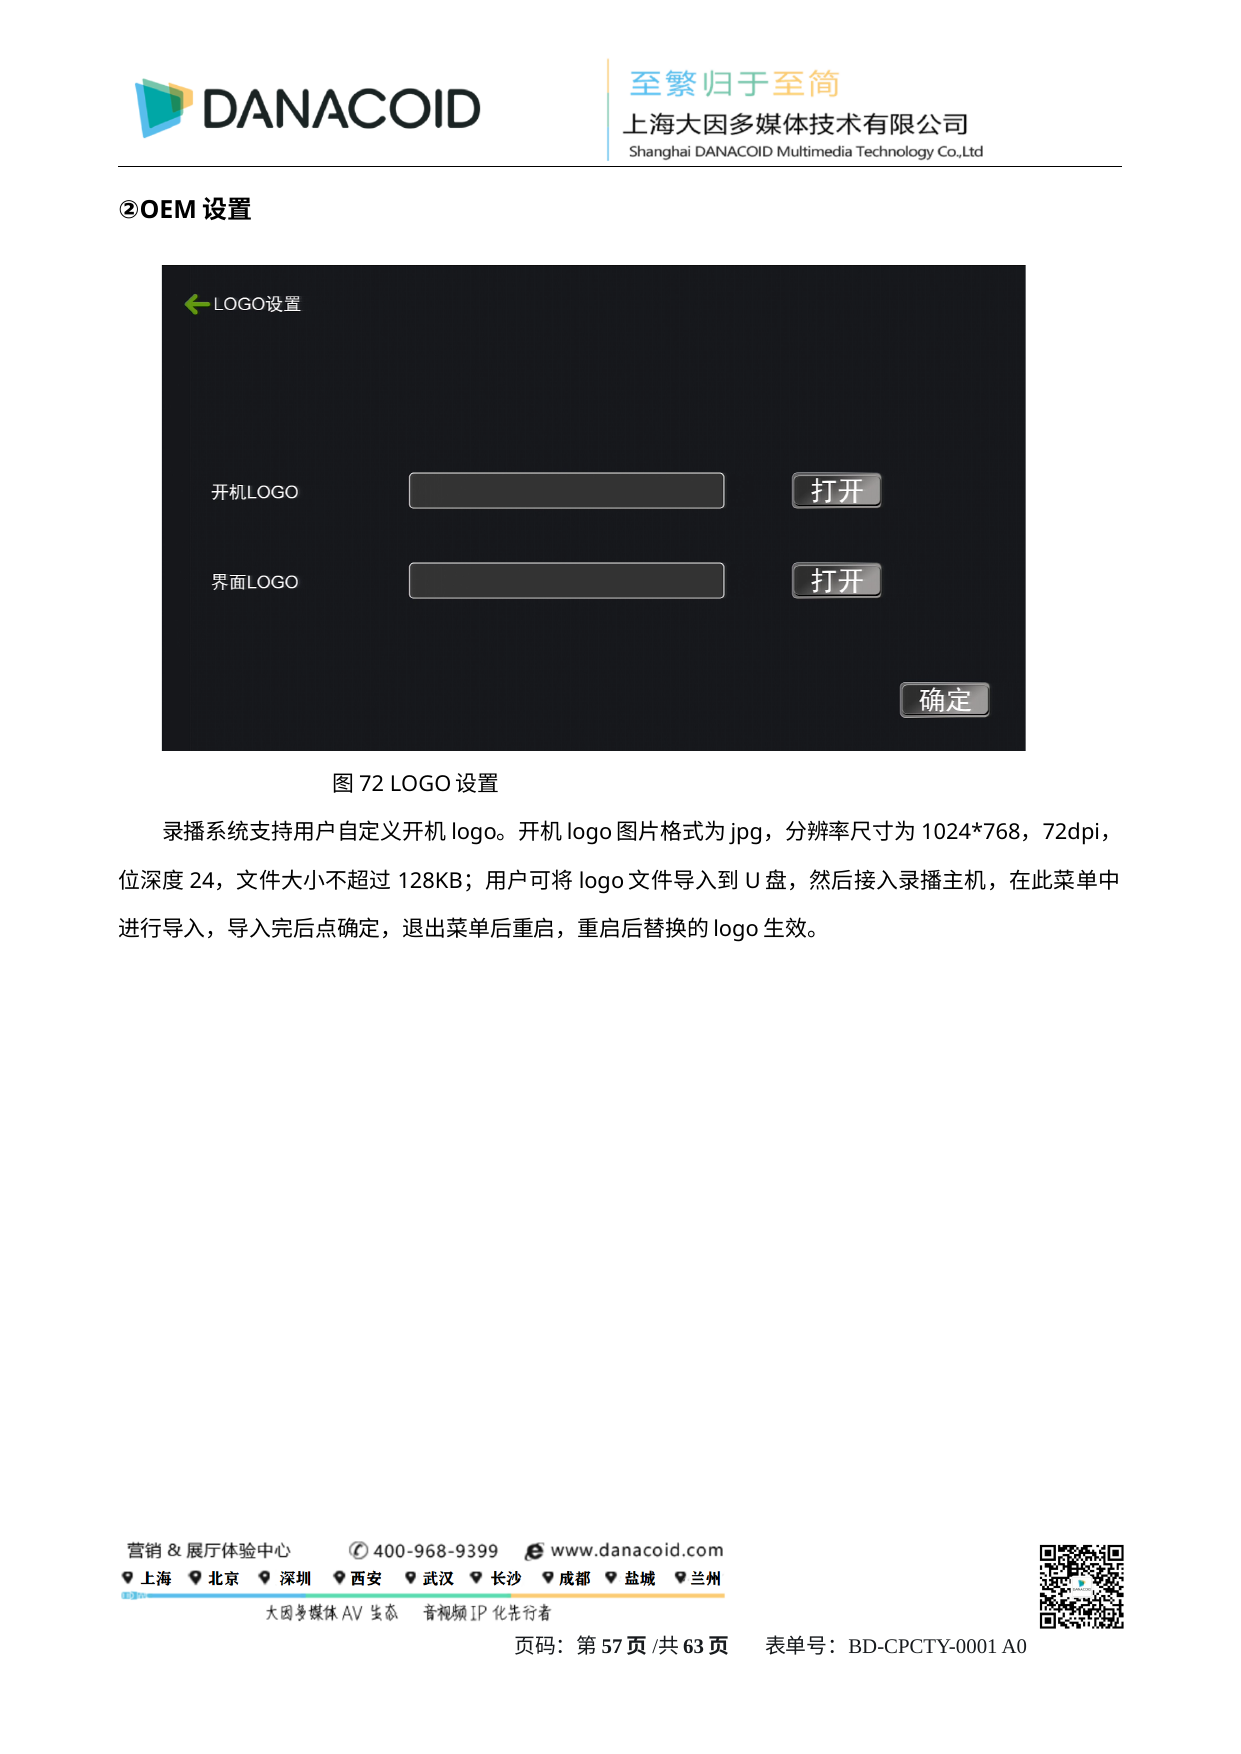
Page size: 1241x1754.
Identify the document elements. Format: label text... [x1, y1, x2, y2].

text 图72 LOGO设置 [118, 765, 1122, 798]
picture [601, 47, 992, 165]
picture [118, 1515, 731, 1630]
picture [122, 52, 485, 165]
picture [1033, 1538, 1130, 1635]
text 录播系统支持用户自定义开机logo。开机logo图片格式为jpg，分辨率尺寸为1024*768，72dpi，位深度24，文件大小不超过128KB；用户可将logo文件导入到U盘，然后接入录播主机，在此菜单中进行导入，导入完后点确定，退出菜单后重启，重启后替换的logo生效。 [118, 813, 1122, 943]
picture [161, 265, 1026, 751]
subtitle ②OEM设置 [118, 175, 1122, 240]
